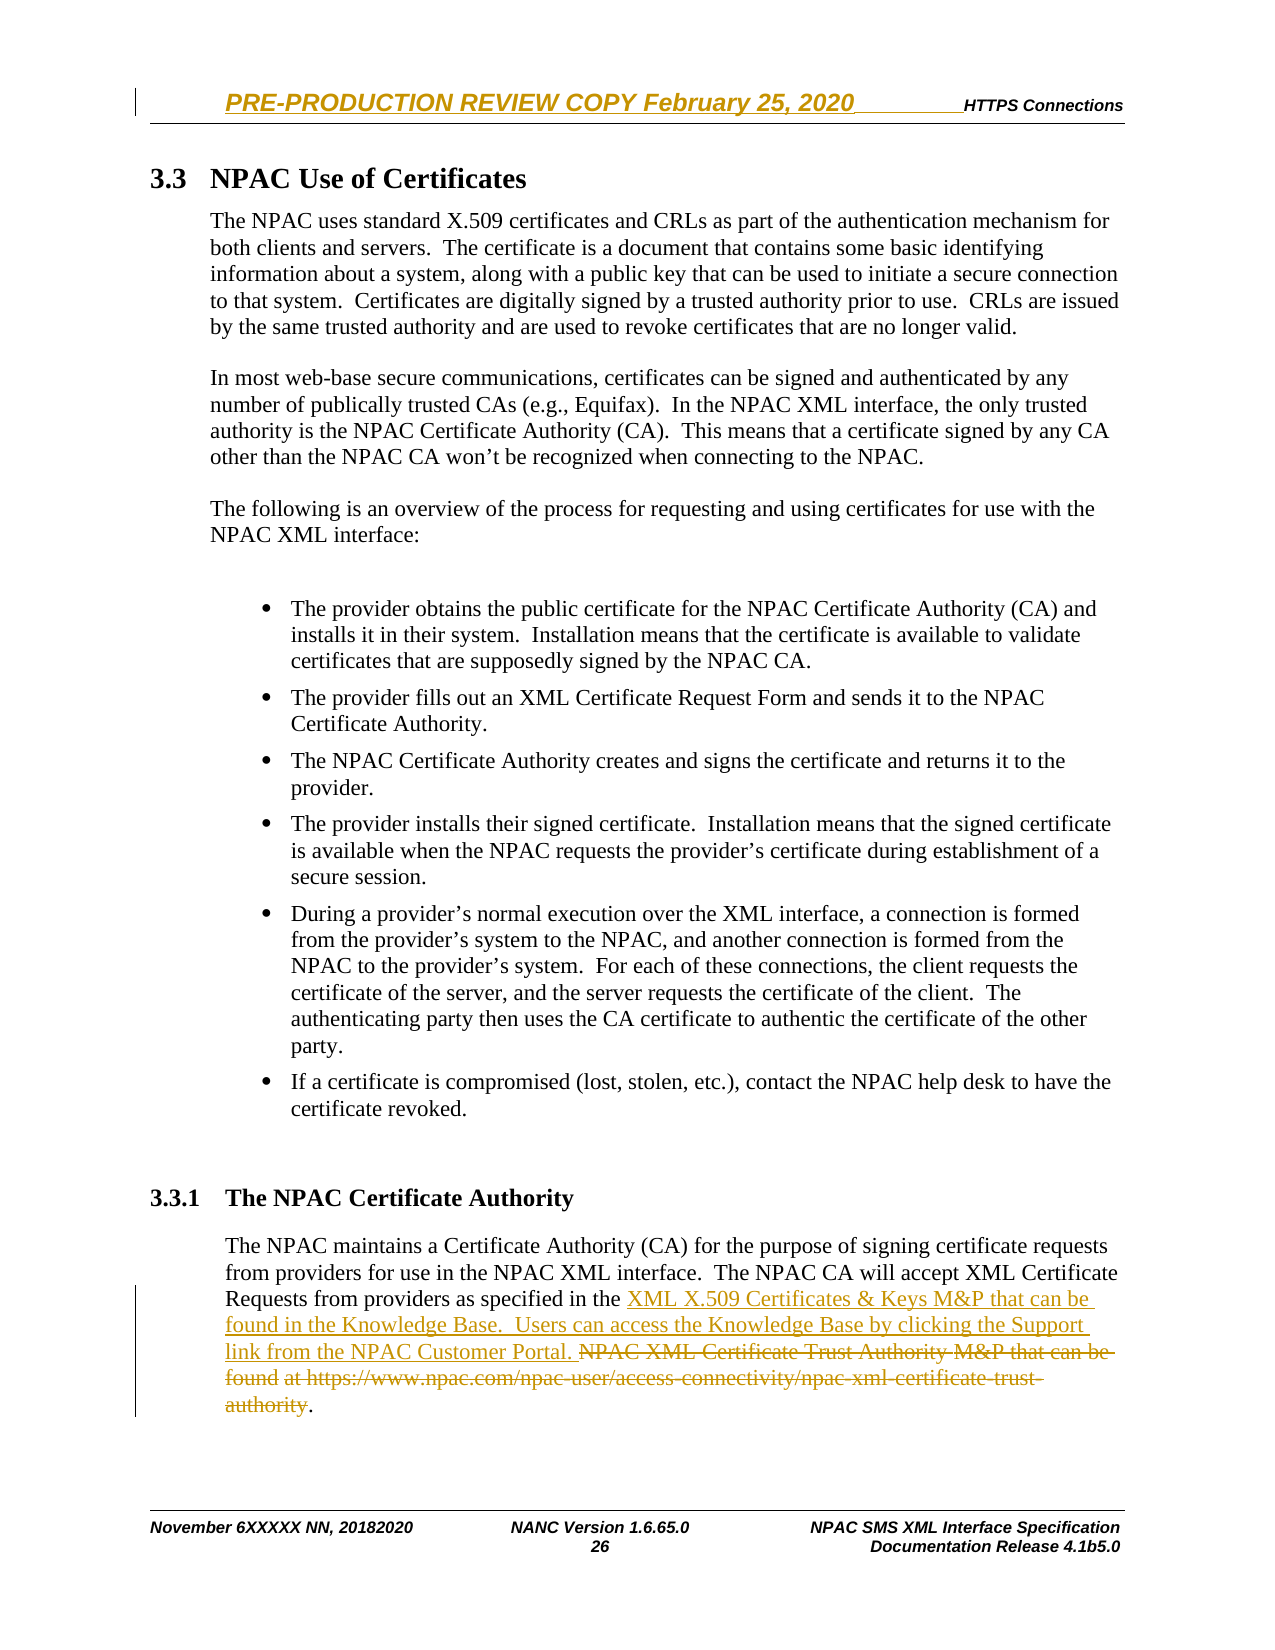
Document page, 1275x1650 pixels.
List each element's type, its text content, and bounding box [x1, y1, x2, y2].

list The NPAC Certificate Authority creates and signs the certificate and returns it to the provider. [262, 747, 1125, 800]
list During a provider’s normal execution over the XML interface, a connection is formed from the provider’s system to the NPAC, and another connection is formed from the NPAC to the provider’s system. For each of these connections, the client requests the certificate of the server, and the server requests the certificate of the client. The authenticating party then uses the CA certificate to authentic the certificate of the other party. [262, 900, 1125, 1058]
text The NPAC maintains a Certificate Authority (CA) for the purpose of signing certificate requests from providers for use in the NPAC XML interface. The NPAC CA will accept XML Certificate Requests from providers as specified in the . [225, 1232, 1125, 1417]
text The following is an overview of the process for requesting and using certificates for use with the NPAC XML interface: [210, 495, 1125, 547]
list The provider installs their signed certificate. Installation means that the signed certificate is available when the NPAC requests the provider’s certificate during establishment of a secure session. [262, 810, 1125, 889]
list The provider obtains the public certificate for the NPAC Certificate Authority (CA) and installs it in their system. Installation means that the certificate is available to validate certificates that are supposedly signed by the NPAC CA. [262, 595, 1125, 674]
subtitle The NPAC Certificate Authority [150, 1183, 1125, 1212]
text In most web-base secure communications, certificates can be signed and authenticated by any number of publically trusted CAs (e.g., Equifax). In the NPAC XML interface, the only trusted authority is the NPAC Certificate Authority (CA). This means that a certificate signed by any CA other than the NPAC CA won’t be recognized when connecting to the NPAC. [210, 364, 1125, 470]
list If a certificate is compromised (lost, stolen, etc.), contact the NPAC help desk to have the certificate revoked. [262, 1068, 1125, 1121]
text The NPAC uses standard X.509 certificates and CRLs as part of the authentication mechanism for both clients and servers. The certificate is a document that contains some basic identifying information about a system, along with a public key that can be used to initiate a secure connection to that system. Certificates are digitally signed by a trusted authority prior to use. CRLs are issued by the same trusted authority and are used to revoke certificates that are no longer valid. [210, 208, 1125, 339]
subtitle NPAC Use of Certificates [150, 162, 1125, 195]
list The provider fills out an XML Certificate Request Form and sends it to the NPAC Certificate Authority. [262, 684, 1125, 737]
